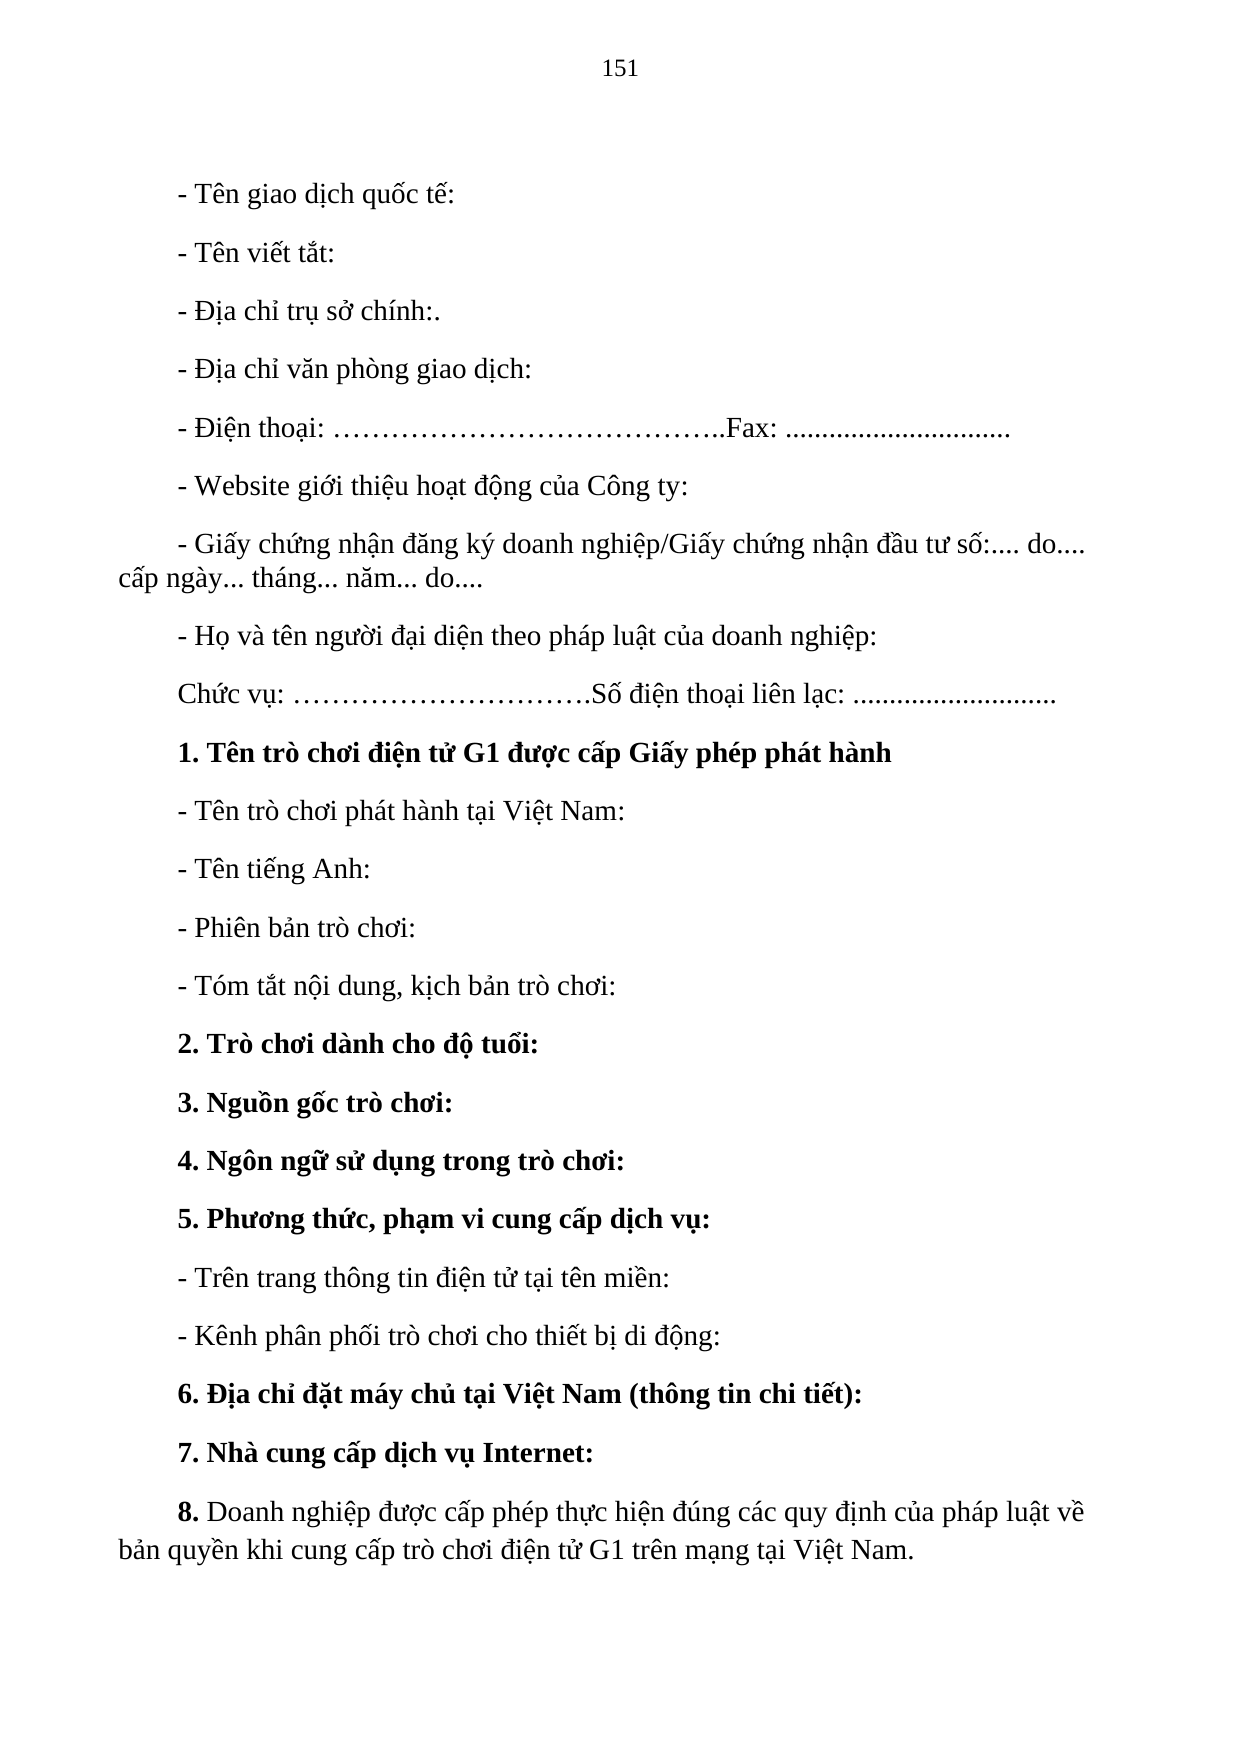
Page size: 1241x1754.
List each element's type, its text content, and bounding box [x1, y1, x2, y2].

text 6. Địa chỉ đặt máy chủ tại Việt Nam (thông tin chi tiết): [118, 1377, 1122, 1411]
text - Điện thoại: …………………………………..Fax: ............................... [118, 411, 1122, 444]
text 3. Nguồn gốc trò chơi: [118, 1086, 1122, 1119]
text 5. Phương thức, phạm vi cung cấp dịch vụ: [118, 1202, 1122, 1236]
text 4. Ngôn ngữ sử dụng trong trò chơi: [118, 1144, 1122, 1177]
text 2. Trò chơi dành cho độ tuổi: [118, 1027, 1122, 1061]
text - Họ và tên người đại diện theo pháp luật của doanh nghiệp: [118, 619, 1122, 652]
text - Tóm tắt nội dung, kịch bản trò chơi: [118, 969, 1122, 1002]
text - Website giới thiệu hoạt động của Công ty: [118, 469, 1122, 502]
text - Tên viết tắt: [118, 236, 1122, 269]
text - Giấy chứng nhận đăng ký doanh nghiệp/Giấy chứng nhận đầu tư số:.... do.... cấp ngày... tháng... năm... do.... [118, 527, 1122, 594]
text - Tên tiếng Anh: [118, 852, 1122, 886]
text 7. Nhà cung cấp dịch vụ Internet: [118, 1436, 1122, 1469]
text - Địa chỉ văn phòng giao dịch: [118, 352, 1122, 386]
text Chức vụ: ………………………….Số điện thoại liên lạc: ............................ [118, 677, 1122, 711]
text - Tên giao dịch quốc tế: [118, 177, 1122, 211]
text - Kênh phân phối trò chơi cho thiết bị di động: [118, 1319, 1122, 1352]
text - Địa chỉ trụ sở chính:. [118, 294, 1122, 327]
text - Tên trò chơi phát hành tại Việt Nam: [118, 794, 1122, 827]
text 1. Tên trò chơi điện tử G1 được cấp Giấy phép phát hành [118, 736, 1122, 769]
text - Phiên bản trò chơi: [118, 911, 1122, 944]
text 8. Doanh nghiệp được cấp phép thực hiện đúng các quy định của pháp luật về bản quyền khi cung cấp trò chơi điện tử G1 trên mạng tại Việt Nam. [118, 1494, 1122, 1566]
text - Trên trang thông tin điện tử tại tên miền: [118, 1261, 1122, 1294]
